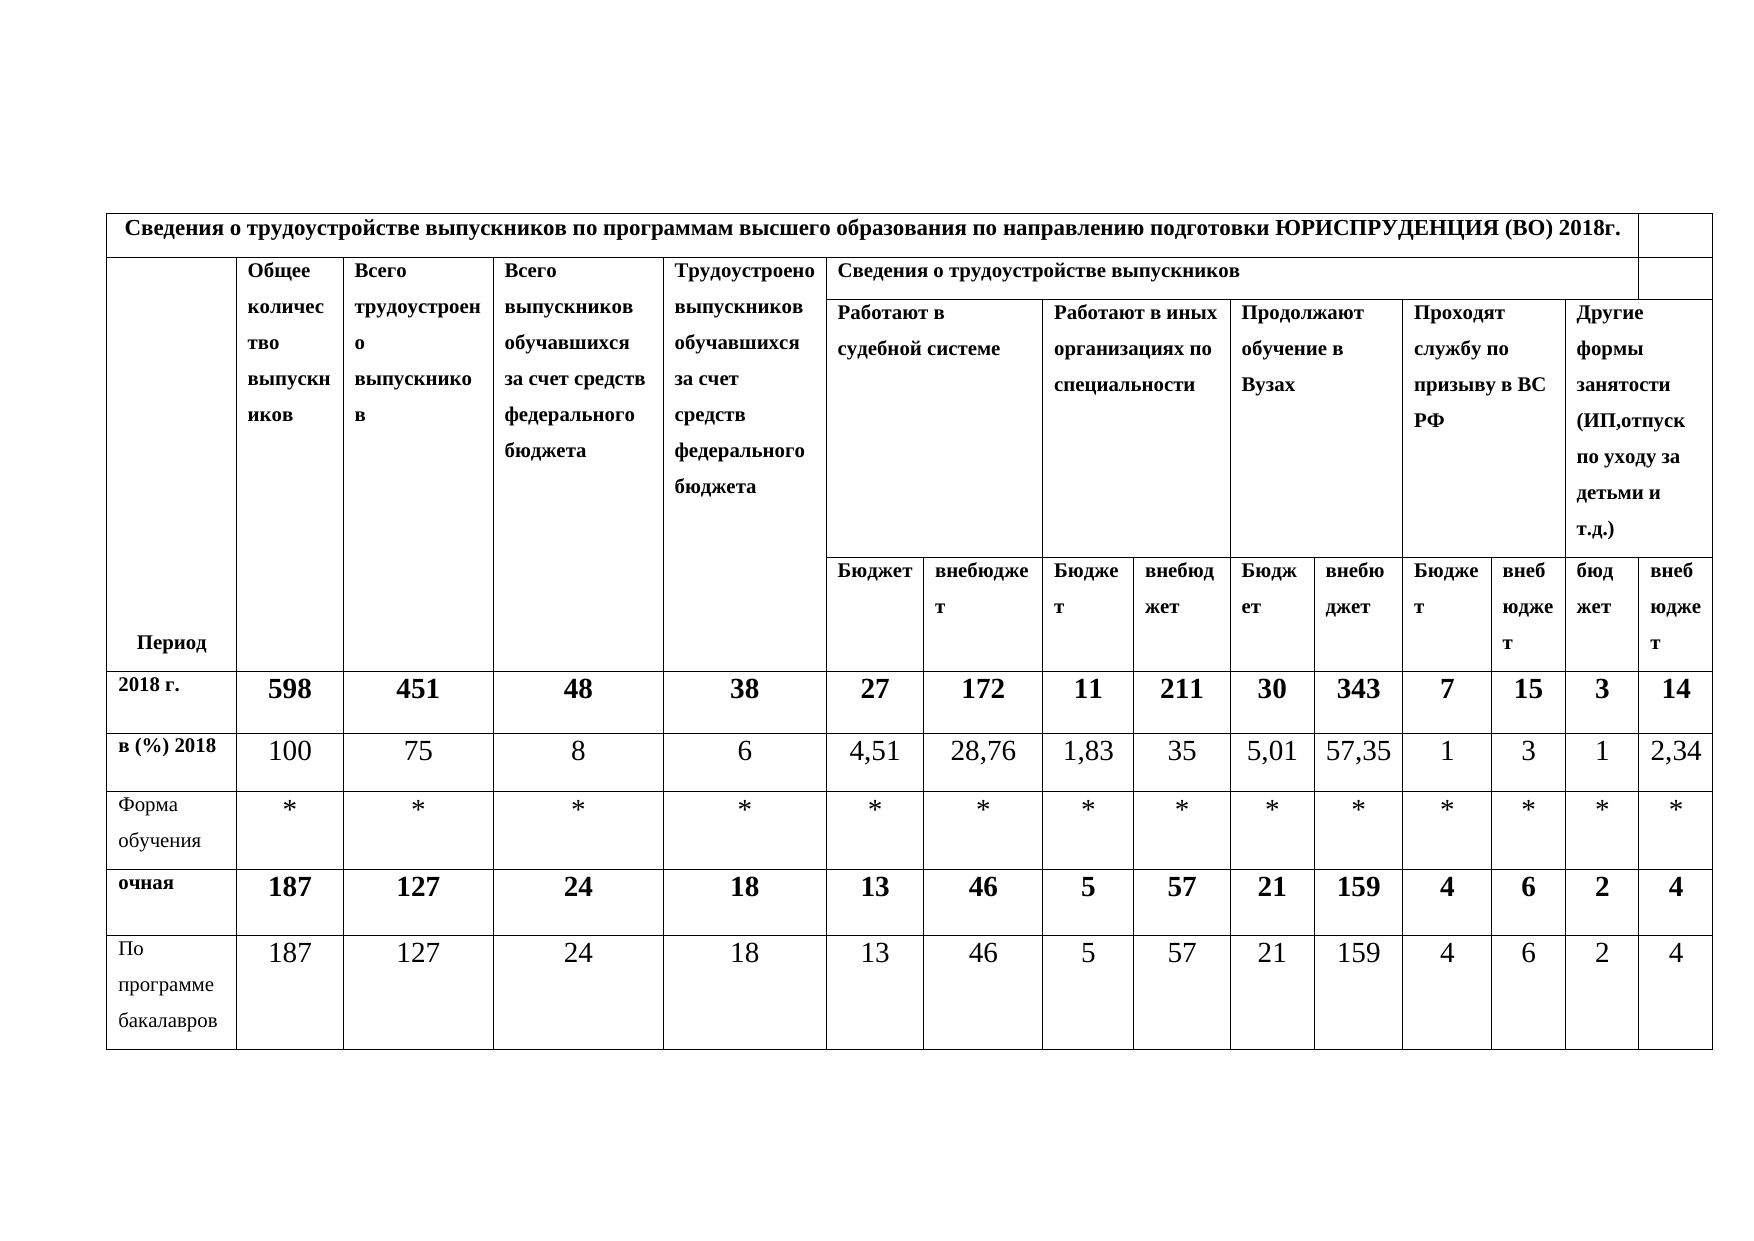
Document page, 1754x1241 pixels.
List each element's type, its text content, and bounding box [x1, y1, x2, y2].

table_cell 28,76 [924, 734, 1042, 791]
table_cell 75 [344, 734, 493, 791]
table_cell * [494, 792, 663, 868]
table_cell Продолжают обучение в Вузах [1231, 300, 1402, 557]
table_cell * [664, 792, 826, 868]
table_cell 598 [237, 672, 343, 732]
table_cell 24 [494, 936, 663, 1048]
table_cell Другие формы занятости (ИП,отпуск по уходу за детьми и т.д.) [1566, 300, 1712, 557]
table_cell * [1492, 792, 1565, 868]
table_cell 48 [494, 672, 663, 732]
table_cell внебюджет [1134, 558, 1230, 671]
table_cell 57 [1134, 870, 1230, 934]
table_cell Бюджет [1231, 558, 1314, 671]
table_cell 127 [344, 936, 493, 1048]
table_cell внебюджет [924, 558, 1042, 671]
table_cell 6 [1492, 936, 1565, 1048]
table_cell * [1403, 792, 1491, 868]
table_cell 2018 г. [107, 672, 236, 732]
table_cell По программе бакалавров [107, 936, 236, 1048]
table_cell * [237, 792, 343, 868]
table_cell 1,83 [1043, 734, 1133, 791]
table_cell 159 [1315, 870, 1402, 934]
table_cell 6 [664, 734, 826, 791]
table_cell 4 [1639, 870, 1712, 934]
table_cell Всего выпускников обучавшихся за счет средств федерального бюджета [494, 258, 663, 671]
table_cell 4,51 [827, 734, 923, 791]
table_cell Общее количество выпускников [237, 258, 343, 671]
table_cell 4 [1403, 936, 1491, 1048]
table_cell 100 [237, 734, 343, 791]
table_cell внебюджет [1492, 558, 1565, 671]
table_cell Период [107, 258, 236, 671]
table_cell Сведения о трудоустройстве выпускников [827, 258, 1638, 299]
table_cell 4 [1403, 870, 1491, 934]
table_cell 6 [1492, 870, 1565, 934]
table_cell * [1134, 792, 1230, 868]
table_cell 5 [1043, 936, 1133, 1048]
table_cell 14 [1639, 672, 1712, 732]
table_cell 18 [664, 936, 826, 1048]
table_cell Работают в судебной системе [827, 300, 1042, 557]
table_cell Трудоустроено выпускников обучавшихся за счет средств федерального бюджета [664, 258, 826, 671]
table_cell 57,35 [1315, 734, 1402, 791]
table_cell в (%) 2018 [107, 734, 236, 791]
table_cell 11 [1043, 672, 1133, 732]
table_header [1639, 214, 1712, 257]
table_cell * [924, 792, 1042, 868]
table_cell 57 [1134, 936, 1230, 1048]
table_cell 2,34 [1639, 734, 1712, 791]
table_cell 38 [664, 672, 826, 732]
table_cell * [1043, 792, 1133, 868]
table_cell 159 [1315, 936, 1402, 1048]
table_cell * [1566, 792, 1638, 868]
table_cell 187 [237, 936, 343, 1048]
table_cell 1 [1403, 734, 1491, 791]
table_cell 21 [1231, 870, 1314, 934]
table_cell * [344, 792, 493, 868]
table_cell * [1231, 792, 1314, 868]
table_cell внебюджет [1315, 558, 1402, 671]
table_cell 1 [1566, 734, 1638, 791]
table_cell 4 [1639, 936, 1712, 1048]
table_cell 172 [924, 672, 1042, 732]
table_cell 8 [494, 734, 663, 791]
table_cell 21 [1231, 936, 1314, 1048]
table_cell 18 [664, 870, 826, 934]
table_cell * [1315, 792, 1402, 868]
table_cell [1639, 258, 1712, 299]
table_cell 30 [1231, 672, 1314, 732]
table_cell 35 [1134, 734, 1230, 791]
table_cell 187 [237, 870, 343, 934]
table_cell 24 [494, 870, 663, 934]
table_cell Бюджет [1043, 558, 1133, 671]
table_cell * [1639, 792, 1712, 868]
table_cell 46 [924, 870, 1042, 934]
table_cell 5,01 [1231, 734, 1314, 791]
table_cell Работают в иных организациях по специальности [1043, 300, 1230, 557]
table_cell 15 [1492, 672, 1565, 732]
table_cell 3 [1492, 734, 1565, 791]
table_cell бюджет [1566, 558, 1638, 671]
table_cell 7 [1403, 672, 1491, 732]
table_cell 13 [827, 870, 923, 934]
table_cell * [827, 792, 923, 868]
table_cell Бюджет [827, 558, 923, 671]
table_cell 5 [1043, 870, 1133, 934]
table_cell 46 [924, 936, 1042, 1048]
table_cell 2 [1566, 936, 1638, 1048]
table_cell очная [107, 870, 236, 934]
table_cell Форма обучения [107, 792, 236, 868]
table_cell 451 [344, 672, 493, 732]
table_cell 211 [1134, 672, 1230, 732]
table_cell 27 [827, 672, 923, 732]
table_header Сведения о трудоустройстве выпускников по программам высшего образования по направлению подготовки ЮРИСПРУДЕНЦИЯ (ВО) 2018г. [107, 214, 1638, 257]
table_cell 13 [827, 936, 923, 1048]
table_cell внебюджет [1639, 558, 1712, 671]
table_cell Проходят службу по призыву в ВС РФ [1403, 300, 1565, 557]
table_cell 343 [1315, 672, 1402, 732]
table_cell Всего трудоустроено выпускников [344, 258, 493, 671]
table_cell Бюджет [1403, 558, 1491, 671]
table_cell 127 [344, 870, 493, 934]
table_cell 3 [1566, 672, 1638, 732]
table_cell 2 [1566, 870, 1638, 934]
